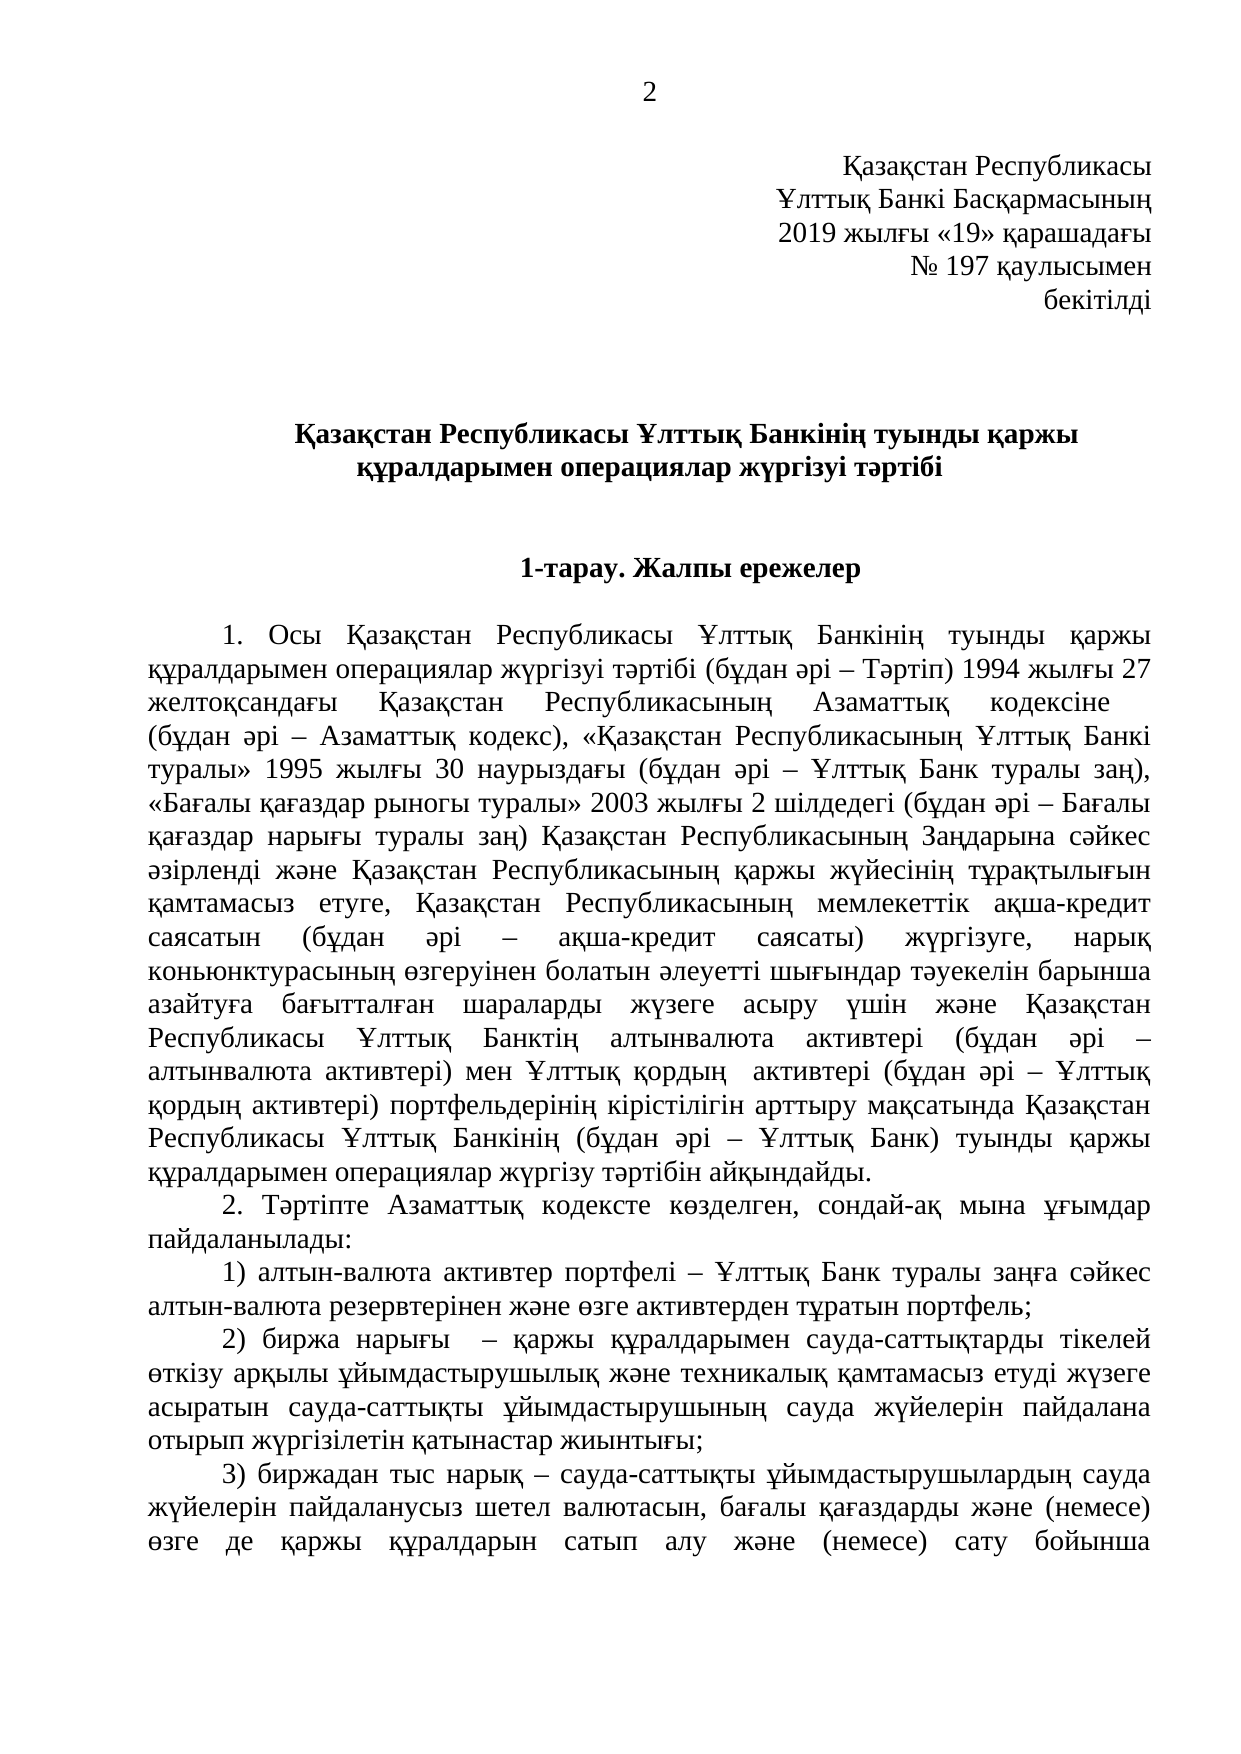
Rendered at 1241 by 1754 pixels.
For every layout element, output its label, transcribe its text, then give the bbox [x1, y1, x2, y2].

text 2) биржа нарығы – қаржы құралдарымен сауда-саттықтарды тікелей өткізу арқылы ұйымдастырушылық және техникалық қамтамасыз етуді жүзеге асыратын сауда-саттықты ұйымдастырушының сауда жүйелерін пайдалана отырып жүргізілетін қатынастар жиынтығы; [148, 1322, 1152, 1456]
text 1) алтын-валюта активтер портфелі – Ұлттық Банк туралы заңға сәйкес алтын-валюта резервтерінен және өзге активтерден тұратын портфель; [148, 1254, 1152, 1322]
text 1. Осы Қазақстан Республикасы Ұлттық Банкінің туынды қаржы құралдарымен операциялар жүргізуі тәртібі (бұдан әрі – Тәртіп) 1994 жылғы 27 желтоқсандағы Қазақстан Республикасының Азаматтық кодексіне (бұдан әрі – Азаматтық кодекс), «Қазақстан Республикасының Ұлттық Банкі туралы» 1995 жылғы 30 наурыздағы (бұдан әрі – Ұлттық Банк туралы заң), «Бағалы қағаздар рыногы туралы» 2003 жылғы 2 шілдедегі (бұдан әрі – Бағалы қағаздар нарығы туралы заң) Қазақстан Республикасының Заңдарына сәйкес әзірленді және Қазақстан Республикасының қаржы жүйесінің тұрақтылығын қамтамасыз етуге, Қазақстан Республикасының мемлекеттік ақша-кредит саясатын (бұдан әрі – ақша-кредит саясаты) жүргізуге, нарық коньюнктурасының өзгеруінен болатын әлеуетті шығындар тәуекелін барынша азайтуға бағытталған шараларды жүзеге асыру үшін және Қазақстан Республикасы Ұлттық Банктің алтынвалюта активтері (бұдан әрі – алтынвалюта активтері) мен Ұлттық қордың активтері (бұдан әрі – Ұлттық қордың активтері) портфельдерінің кірістілігін арттыру мақсатында Қазақстан Республикасы Ұлттық Банкінің (бұдан әрі – Ұлттық Банк) туынды қаржы құралдарымен операциялар жүргізу тәртібін айқындайды. [148, 617, 1152, 1187]
text Ұлттық Банкі Басқармасының [148, 181, 1152, 215]
text Қазақстан Республикасы Ұлттық Банкінің туынды қаржы құралдарымен операциялар жүргізуі тәртібі [148, 416, 1152, 483]
text Қазақстан Республикасы [148, 148, 1152, 181]
text бекітілді [148, 282, 1152, 315]
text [148, 1456, 1152, 1556]
text 2019 жылғы «19» қарашадағы [148, 215, 1152, 248]
text 2. Тәртіпте Азаматтық кодексте көзделген, сондай-ақ мына ұғымдар пайдаланылады: [148, 1187, 1152, 1254]
text № 197 қаулысымен [148, 248, 1152, 282]
text 1-тарау. Жалпы ережелер [148, 550, 1152, 584]
